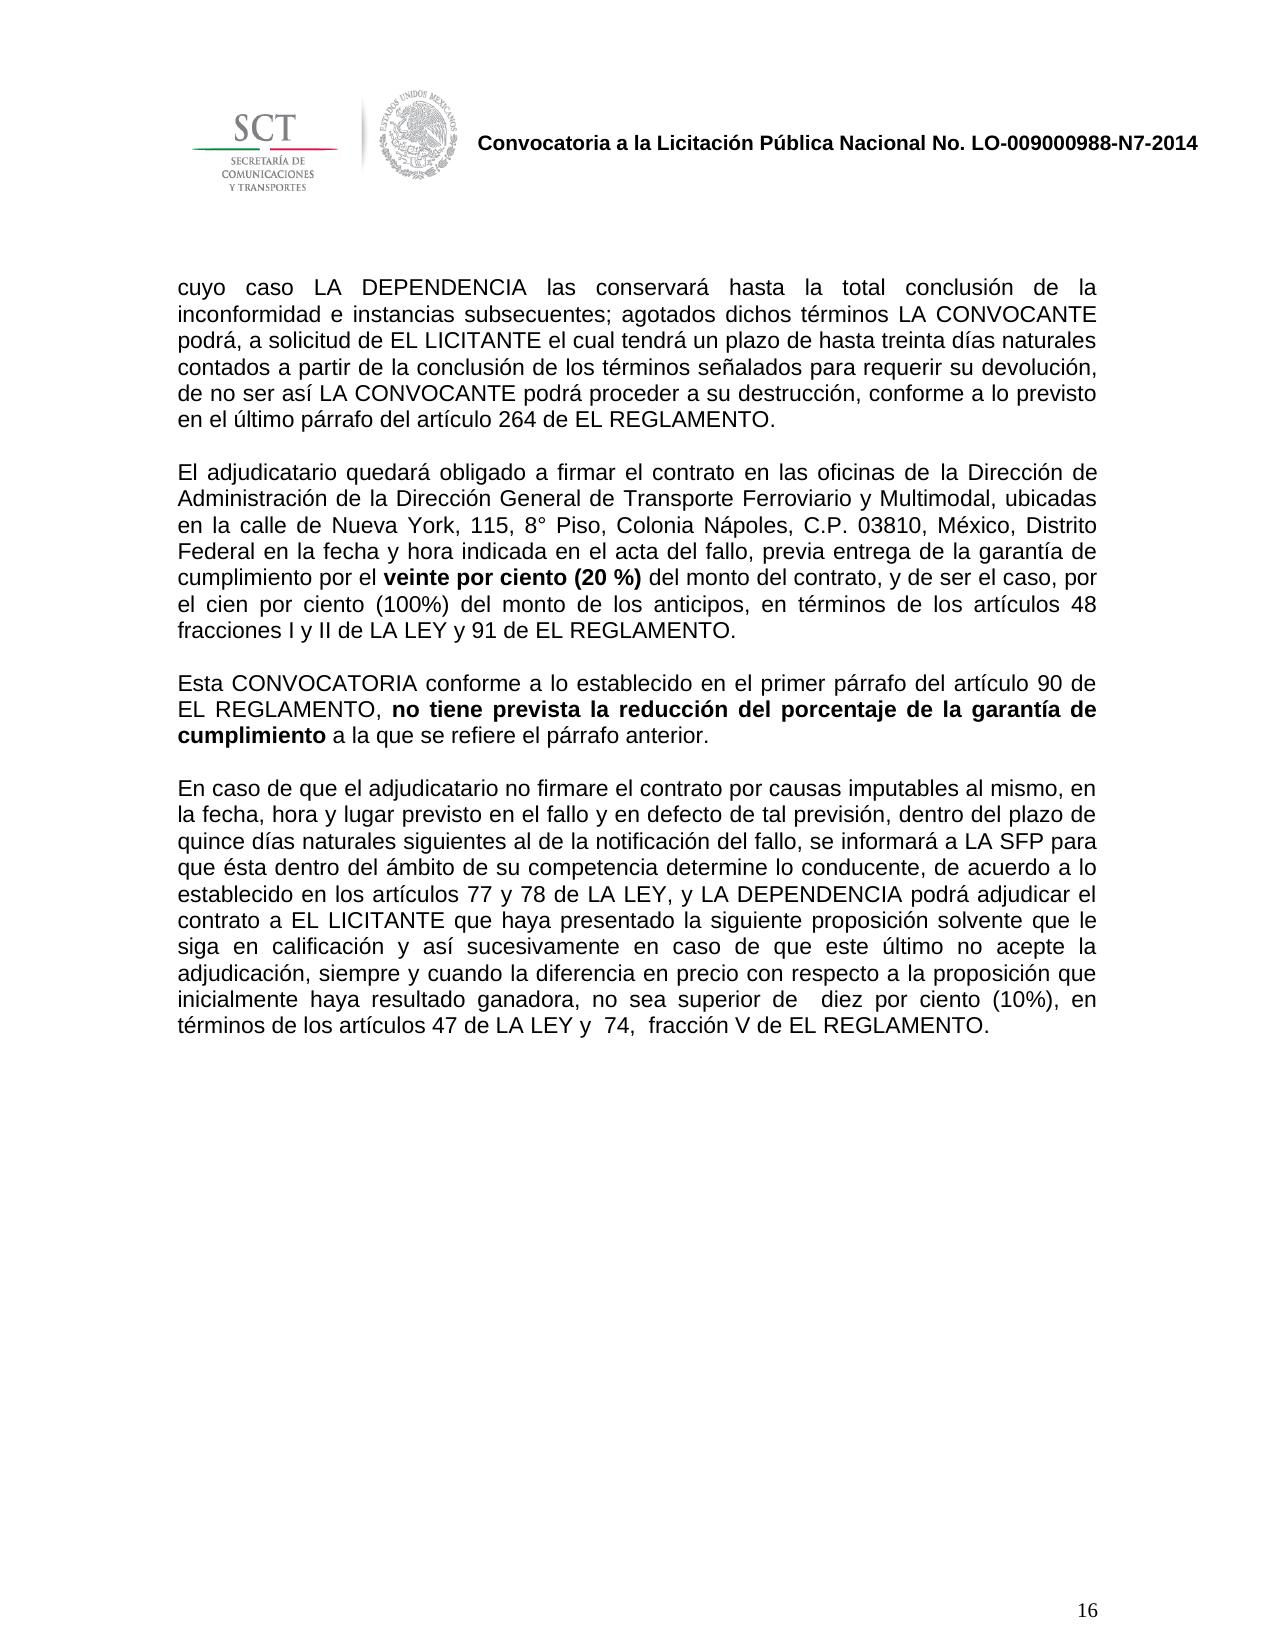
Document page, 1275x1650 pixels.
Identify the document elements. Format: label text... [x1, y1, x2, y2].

picture [177, 75, 463, 196]
text Esta CONVOCATORIA conforme a lo establecido en el primer párrafo del artículo 90 de EL REGLAMENTO, no tiene prevista la reducción del porcentaje de la garantía de cumplimiento a la que se refiere el párrafo anterior. [177, 670, 1098, 749]
text En caso de que el adjudicatario no firmare el contrato por causas imputables al mismo, en la fecha, hora y lugar previsto en el fallo y en defecto de tal previsión, dentro del plazo de quince días naturales siguientes al de la notificación del fallo, se informará a LA SFP para que ésta dentro del ámbito de su competencia determine lo conducente, de acuerdo a lo establecido en los artículos 77 y 78 de LA LEY, y LA DEPENDENCIA podrá adjudicar el contrato a EL LICITANTE que haya presentado la siguiente proposición solvente que le siga en calificación y así sucesivamente en caso de que este último no acepte la adjudicación, siempre y cuando la diferencia en precio con respecto a la proposición que inicialmente haya resultado ganadora, no sea superior de diez por ciento (10%), en términos de los artículos 47 de LA LEY y 74, fracción V de EL REGLAMENTO. [177, 775, 1098, 1039]
text El adjudicatario quedará obligado a firmar el contrato en las oficinas de la Dirección de Administración de la Dirección General de Transporte Ferroviario y Multimodal, ubicadas en la calle de Nueva York, 115, 8° Piso, Colonia Nápoles, C.P. 03810, México, Distrito Federal en la fecha y hora indicada en el acta del fallo, previa entrega de la garantía de cumplimiento por el veinte por ciento (20 %) del monto del contrato, y de ser el caso, por el cien por ciento (100%) del monto de los anticipos, en términos de los artículos 48 fracciones I y II de LA LEY y 91 de EL REGLAMENTO. [177, 459, 1098, 643]
